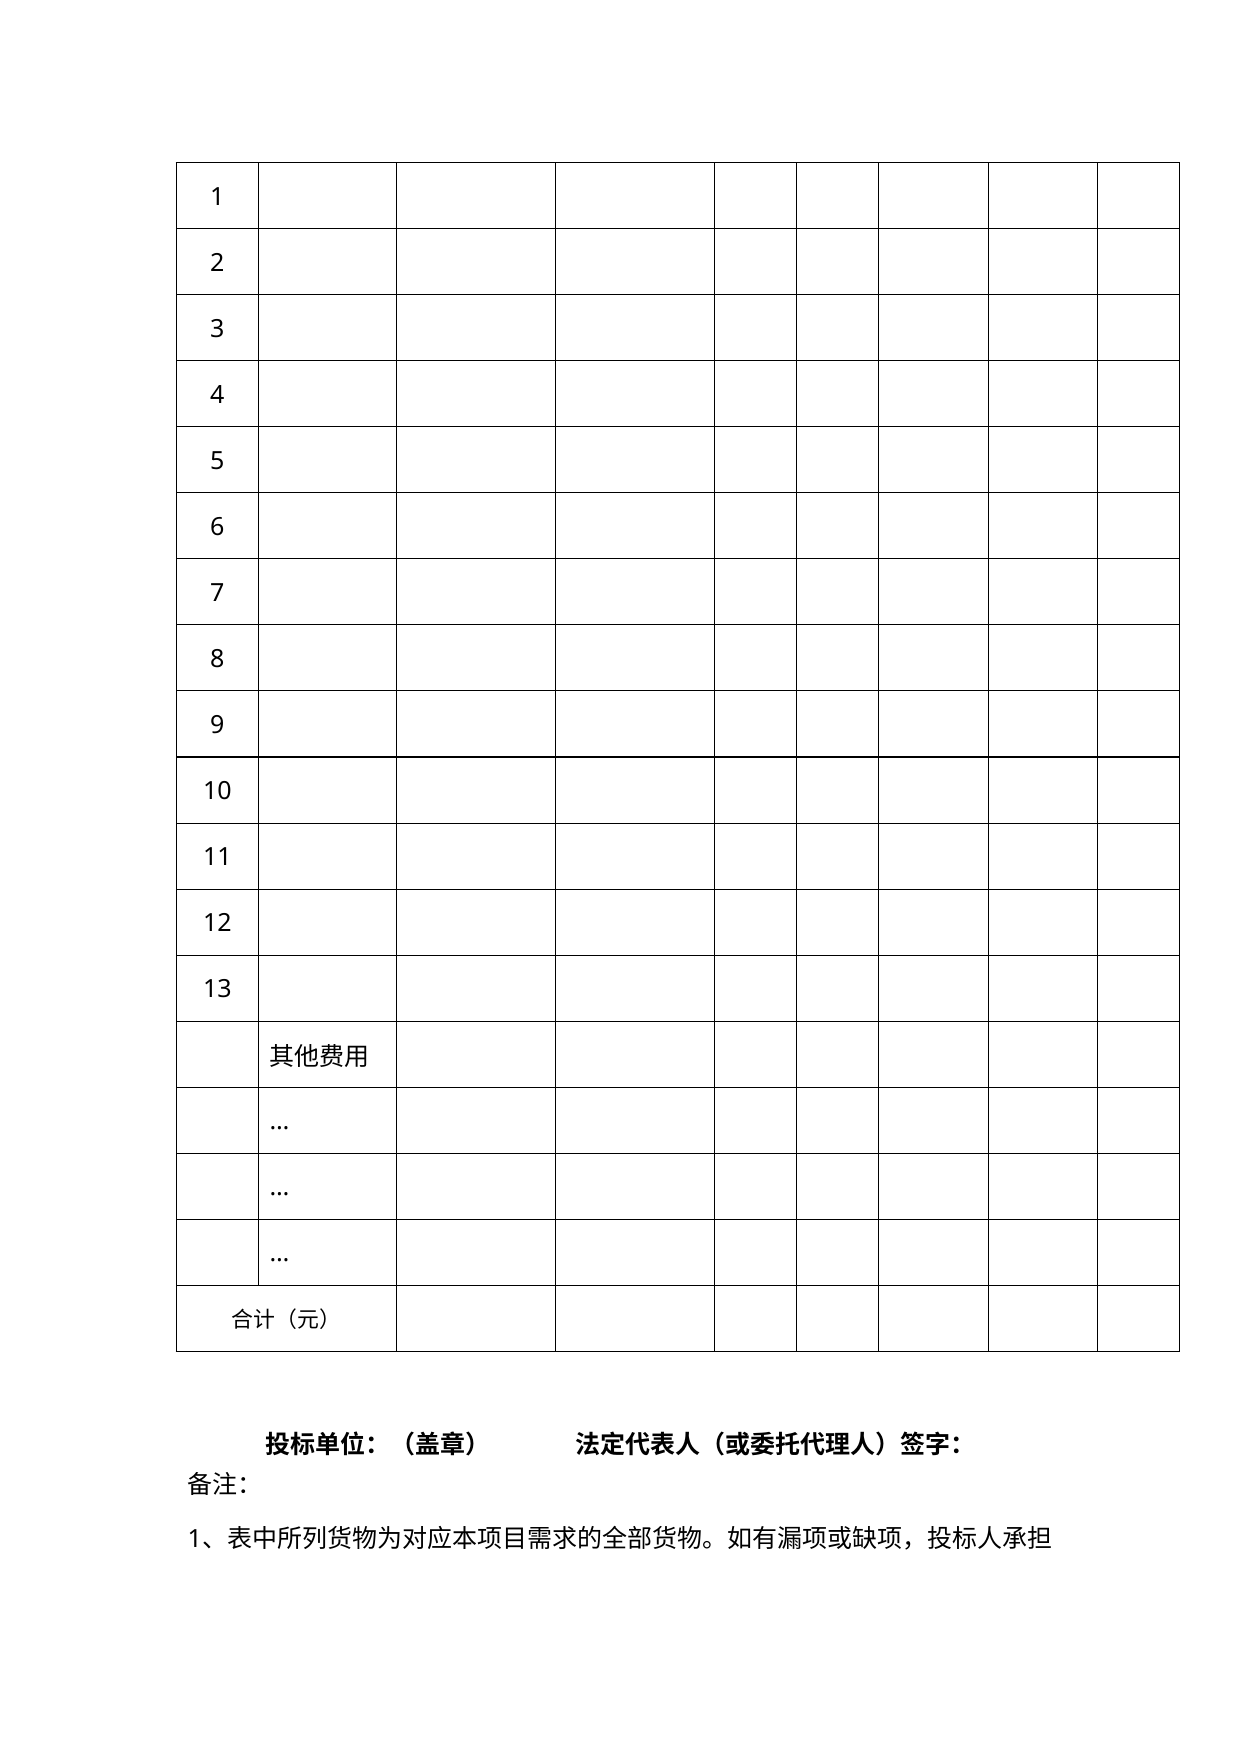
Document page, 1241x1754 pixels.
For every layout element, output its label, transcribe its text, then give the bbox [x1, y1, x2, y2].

table_cell [1098, 295, 1179, 360]
table_cell … [259, 1088, 396, 1153]
table_cell [259, 229, 396, 294]
table_cell [879, 229, 988, 294]
table_cell 9 [177, 691, 258, 756]
table_cell [989, 956, 1097, 1021]
table_cell [1098, 1022, 1179, 1087]
table_cell [397, 559, 555, 624]
table_cell [1098, 229, 1179, 294]
table_cell [259, 890, 396, 954]
table_cell 其他费用 [259, 1022, 396, 1087]
table_cell [556, 758, 714, 822]
table_cell [556, 1220, 714, 1285]
table_cell [715, 229, 796, 294]
table_cell [797, 1088, 878, 1153]
table_cell [797, 691, 878, 756]
table_cell [397, 956, 555, 1021]
table_cell [879, 559, 988, 624]
table_cell [259, 559, 396, 624]
table_cell [556, 361, 714, 426]
table_cell [397, 1022, 555, 1087]
table_cell [1098, 890, 1179, 954]
table_cell [1098, 1088, 1179, 1153]
table_cell [879, 1022, 988, 1087]
table_cell 1 [177, 163, 258, 228]
table_cell 10 [177, 758, 258, 822]
table_cell [797, 758, 878, 822]
table_cell [715, 1220, 796, 1285]
table_cell [397, 625, 555, 690]
table_cell [879, 758, 988, 822]
table_cell [797, 1022, 878, 1087]
table_cell [259, 361, 396, 426]
table_cell [715, 1022, 796, 1087]
table_cell [1098, 625, 1179, 690]
table_cell [797, 163, 878, 228]
table_cell [1098, 1154, 1179, 1219]
table_cell 12 [177, 890, 258, 954]
table_cell [879, 691, 988, 756]
table_cell [1098, 691, 1179, 756]
table_cell [715, 1286, 796, 1351]
table_cell [556, 163, 714, 228]
table_cell [797, 625, 878, 690]
table_cell [397, 1154, 555, 1219]
table_cell [797, 956, 878, 1021]
table_cell [1098, 1286, 1179, 1351]
table_cell [797, 890, 878, 954]
table_cell [989, 229, 1097, 294]
table_cell [177, 1088, 258, 1153]
table_cell [1098, 758, 1179, 822]
table_cell [259, 295, 396, 360]
table_cell [715, 295, 796, 360]
table_cell [989, 1154, 1097, 1219]
table_cell [556, 1088, 714, 1153]
table_cell [397, 1088, 555, 1153]
table_cell [177, 1154, 258, 1219]
table_cell [715, 758, 796, 822]
table_cell [259, 758, 396, 822]
table_cell [556, 625, 714, 690]
table_cell [989, 295, 1097, 360]
text 投标单位：（盖章） 法定代表人（或委托代理人）签字： [187, 1408, 1053, 1464]
table_cell [397, 758, 555, 822]
table_cell [1098, 163, 1179, 228]
table_cell [556, 1022, 714, 1087]
table_cell [397, 361, 555, 426]
table_cell [797, 559, 878, 624]
table_cell [556, 427, 714, 492]
table_cell [879, 1088, 988, 1153]
table_cell [989, 163, 1097, 228]
table_cell [556, 295, 714, 360]
table_cell [397, 890, 555, 954]
table_cell [989, 559, 1097, 624]
table_cell [556, 1154, 714, 1219]
table_cell [989, 758, 1097, 822]
table_cell [259, 691, 396, 756]
table_cell [989, 361, 1097, 426]
table_cell [879, 890, 988, 954]
table_cell [797, 295, 878, 360]
table_cell [879, 1286, 988, 1351]
table_cell [879, 824, 988, 888]
table_cell [797, 1286, 878, 1351]
table_cell [556, 890, 714, 954]
table_cell 4 [177, 361, 258, 426]
table_cell [397, 163, 555, 228]
table_cell [797, 824, 878, 888]
table_cell [1098, 956, 1179, 1021]
table_cell [556, 493, 714, 558]
table_cell 3 [177, 295, 258, 360]
table_cell [259, 427, 396, 492]
table_cell [1098, 559, 1179, 624]
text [187, 1519, 1053, 1555]
table_cell [989, 691, 1097, 756]
table_cell [715, 559, 796, 624]
table_cell [797, 229, 878, 294]
table_cell 11 [177, 824, 258, 888]
table_cell [715, 493, 796, 558]
table_cell [397, 493, 555, 558]
table_cell [715, 824, 796, 888]
table_cell [259, 163, 396, 228]
table_cell [556, 229, 714, 294]
table_cell [1098, 824, 1179, 888]
table_cell [989, 824, 1097, 888]
table_cell [879, 493, 988, 558]
table_cell [1098, 1220, 1179, 1285]
table_cell [879, 163, 988, 228]
table_cell … [259, 1220, 396, 1285]
table_cell [715, 1154, 796, 1219]
table_cell [879, 427, 988, 492]
table_cell [797, 427, 878, 492]
table_cell [715, 625, 796, 690]
table_cell 13 [177, 956, 258, 1021]
table_cell [1098, 361, 1179, 426]
table_cell [715, 890, 796, 954]
table_cell [989, 1220, 1097, 1285]
table_cell [797, 493, 878, 558]
table_cell [879, 1220, 988, 1285]
table_cell [556, 559, 714, 624]
table_cell [715, 691, 796, 756]
table_cell [397, 295, 555, 360]
table_cell [715, 427, 796, 492]
table_cell [397, 427, 555, 492]
table_cell [259, 625, 396, 690]
table_cell [715, 163, 796, 228]
table_cell [397, 229, 555, 294]
table_cell [715, 361, 796, 426]
text 备注： [187, 1464, 1053, 1501]
table_cell [989, 890, 1097, 954]
table_cell 合计（元） [177, 1286, 396, 1351]
table_cell … [259, 1154, 396, 1219]
table_cell [879, 295, 988, 360]
table_cell [879, 1154, 988, 1219]
table_cell [989, 493, 1097, 558]
table_cell [797, 1154, 878, 1219]
table_cell [397, 1286, 555, 1351]
table_cell [989, 625, 1097, 690]
table_cell [1098, 493, 1179, 558]
table_cell [715, 956, 796, 1021]
table_cell [989, 1286, 1097, 1351]
table_cell [556, 691, 714, 756]
table_cell [177, 1220, 258, 1285]
table_cell [556, 1286, 714, 1351]
table_cell [715, 1088, 796, 1153]
table_cell [879, 361, 988, 426]
table_cell [259, 493, 396, 558]
table_cell [879, 956, 988, 1021]
table_cell [397, 1220, 555, 1285]
table_cell [397, 824, 555, 888]
table_cell 7 [177, 559, 258, 624]
table_cell [397, 691, 555, 756]
table_cell [259, 824, 396, 888]
table_cell 2 [177, 229, 258, 294]
table_cell [879, 625, 988, 690]
table_cell [1098, 427, 1179, 492]
table_cell [989, 1022, 1097, 1087]
table_cell [177, 1022, 258, 1087]
table_cell 8 [177, 625, 258, 690]
table_cell [556, 956, 714, 1021]
table_cell [797, 361, 878, 426]
table_cell 6 [177, 493, 258, 558]
table_cell 5 [177, 427, 258, 492]
table_cell [989, 1088, 1097, 1153]
table_cell [259, 956, 396, 1021]
table_cell [556, 824, 714, 888]
table_cell [797, 1220, 878, 1285]
table_cell [989, 427, 1097, 492]
